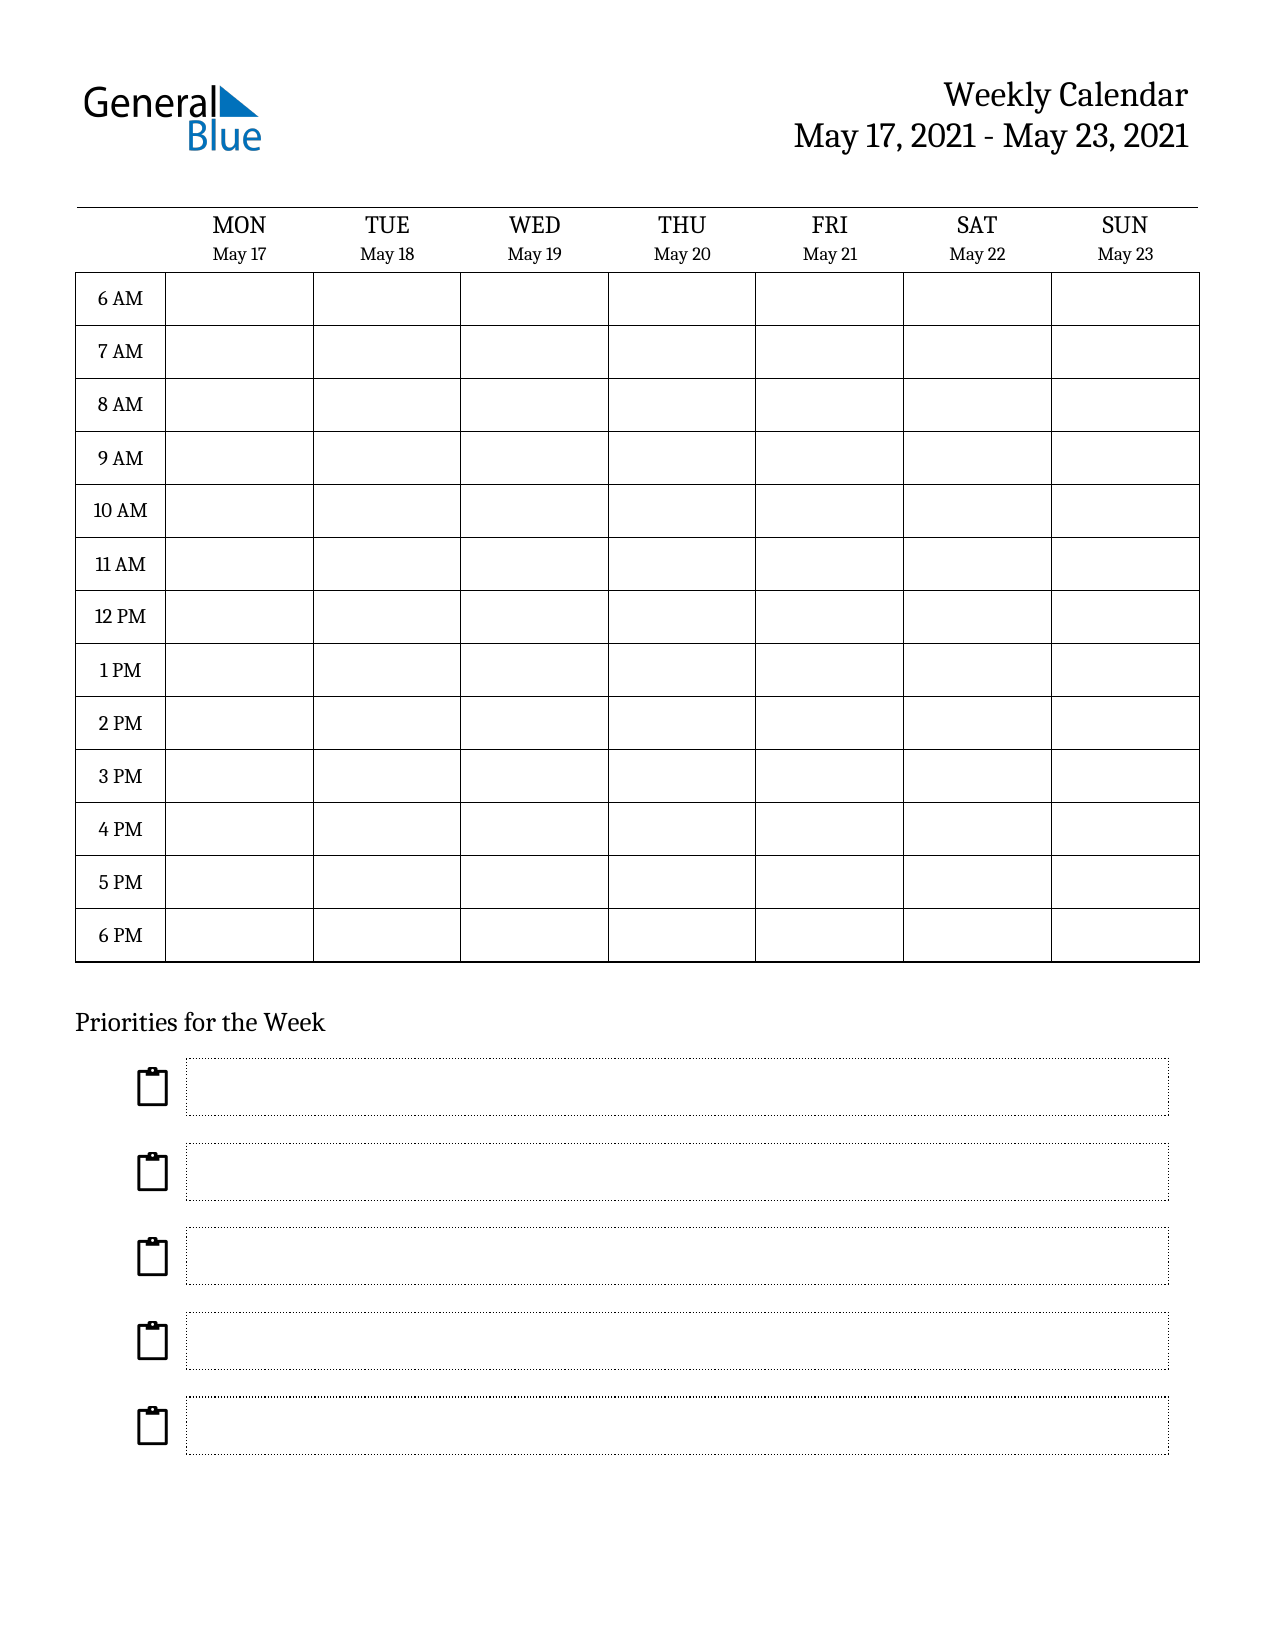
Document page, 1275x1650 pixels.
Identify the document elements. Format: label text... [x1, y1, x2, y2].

table_header [106, 1058, 187, 1115]
table_cell [609, 803, 755, 855]
table_cell [166, 273, 313, 325]
table_cell [461, 432, 608, 484]
table_cell THU May 20 [608, 208, 756, 272]
table_cell [756, 538, 903, 590]
table_cell [187, 1143, 1168, 1200]
table_cell [609, 273, 755, 325]
table_cell [1052, 591, 1199, 643]
table_cell [314, 856, 460, 908]
table_cell SUN May 23 [1051, 207, 1199, 272]
table_header [187, 1058, 1168, 1115]
table_cell [609, 750, 755, 802]
table_cell [166, 697, 313, 749]
table_header Weekly Calendar May 17, 2021 - May 23, 2021 [76, 75, 1199, 207]
table_cell 2 PM [76, 697, 165, 749]
table_cell [106, 1396, 187, 1454]
table_cell [756, 432, 903, 484]
table_cell [461, 697, 608, 749]
table_cell [76, 208, 165, 272]
table_cell 6 AM [76, 273, 165, 325]
table_cell [609, 326, 755, 378]
table_cell [314, 750, 460, 802]
picture [129, 1063, 176, 1110]
table_cell [1052, 326, 1199, 378]
table_cell [1052, 697, 1199, 749]
table_cell [904, 432, 1051, 484]
table_cell [461, 591, 608, 643]
table_cell [314, 326, 460, 378]
table_cell 4 PM [76, 803, 165, 855]
table_cell 11 AM [76, 538, 165, 590]
table_cell [904, 485, 1051, 537]
table_cell [166, 379, 313, 431]
table_cell [756, 326, 903, 378]
table_cell [756, 591, 903, 643]
table_cell [106, 1227, 187, 1284]
table_cell [166, 803, 313, 855]
table_cell [106, 1369, 1168, 1396]
table_cell WED May 19 [461, 208, 608, 272]
table_cell [756, 697, 903, 749]
table_cell [461, 644, 608, 696]
table_cell [106, 1115, 1168, 1142]
table_cell [461, 538, 608, 590]
table_cell 6 PM [76, 909, 165, 961]
table_cell FRI May 21 [756, 208, 903, 272]
table_cell [314, 803, 460, 855]
table_cell [166, 538, 313, 590]
table_cell [1052, 644, 1199, 696]
table_cell [756, 856, 903, 908]
table_cell [1052, 750, 1199, 802]
table_cell [106, 1312, 187, 1369]
table_cell [609, 856, 755, 908]
text Priorities for the Week [75, 1007, 1200, 1039]
table_cell [756, 909, 903, 961]
table_cell [166, 644, 313, 696]
table_cell [106, 1284, 1168, 1312]
table_cell [904, 273, 1051, 325]
table_cell [1052, 273, 1199, 325]
table_cell [187, 1312, 1168, 1369]
table_cell 12 PM [76, 591, 165, 643]
table_cell [609, 379, 755, 431]
table_cell [756, 803, 903, 855]
table_cell [609, 538, 755, 590]
table_cell 1 PM [76, 644, 165, 696]
table_cell [314, 432, 460, 484]
table_cell 8 AM [76, 379, 165, 431]
picture [129, 1402, 176, 1449]
table_cell [609, 485, 755, 537]
table_cell [904, 697, 1051, 749]
table_cell [756, 379, 903, 431]
table_cell [609, 591, 755, 643]
table_cell SAT May 22 [904, 208, 1051, 272]
table_cell [461, 803, 608, 855]
table_cell [106, 1200, 1168, 1227]
table_cell 5 PM [76, 856, 165, 908]
table_cell [461, 909, 608, 961]
table_cell TUE May 18 [313, 208, 461, 272]
table_cell [904, 803, 1051, 855]
table_cell [904, 538, 1051, 590]
table_cell [166, 432, 313, 484]
table_cell [904, 379, 1051, 431]
picture [84, 85, 261, 151]
table_cell [314, 273, 460, 325]
picture [129, 1318, 176, 1364]
table_cell MON May 17 [165, 208, 313, 272]
table_cell 3 PM [76, 750, 165, 802]
table_cell [461, 750, 608, 802]
table_cell [166, 750, 313, 802]
table_cell [187, 1227, 1168, 1284]
table_cell [1052, 856, 1199, 908]
table_cell [1052, 803, 1199, 855]
table_cell [756, 750, 903, 802]
table_cell [609, 697, 755, 749]
table_cell [904, 750, 1051, 802]
table_cell [904, 326, 1051, 378]
table_cell [756, 485, 903, 537]
table_cell [461, 379, 608, 431]
table_cell [609, 909, 755, 961]
table_cell [461, 326, 608, 378]
table_cell [1052, 909, 1199, 961]
table_cell [1052, 379, 1199, 431]
table_cell [166, 485, 313, 537]
table_cell [1052, 485, 1199, 537]
table_cell [187, 1396, 1168, 1454]
table_cell [756, 644, 903, 696]
table_cell [1052, 538, 1199, 590]
table_cell [461, 273, 608, 325]
table_cell 9 AM [76, 432, 165, 484]
table_cell [461, 485, 608, 537]
table_cell [166, 909, 313, 961]
table_cell [166, 326, 313, 378]
picture [129, 1233, 176, 1280]
table_cell [314, 591, 460, 643]
table_cell [609, 644, 755, 696]
table_cell [904, 909, 1051, 961]
picture [129, 1148, 176, 1195]
table_cell [314, 909, 460, 961]
table_cell [461, 856, 608, 908]
table_cell [609, 432, 755, 484]
table_cell [314, 644, 460, 696]
table_cell [904, 644, 1051, 696]
table_cell [166, 856, 313, 908]
table_cell [756, 273, 903, 325]
table_cell 10 AM [76, 485, 165, 537]
table_cell 7 AM [76, 326, 165, 378]
table_cell [314, 697, 460, 749]
table_cell [314, 379, 460, 431]
table_cell [314, 538, 460, 590]
table_cell [904, 856, 1051, 908]
table_cell [1052, 432, 1199, 484]
table_cell [166, 591, 313, 643]
table_cell [106, 1143, 187, 1200]
table_cell [314, 485, 460, 537]
table_cell [904, 591, 1051, 643]
